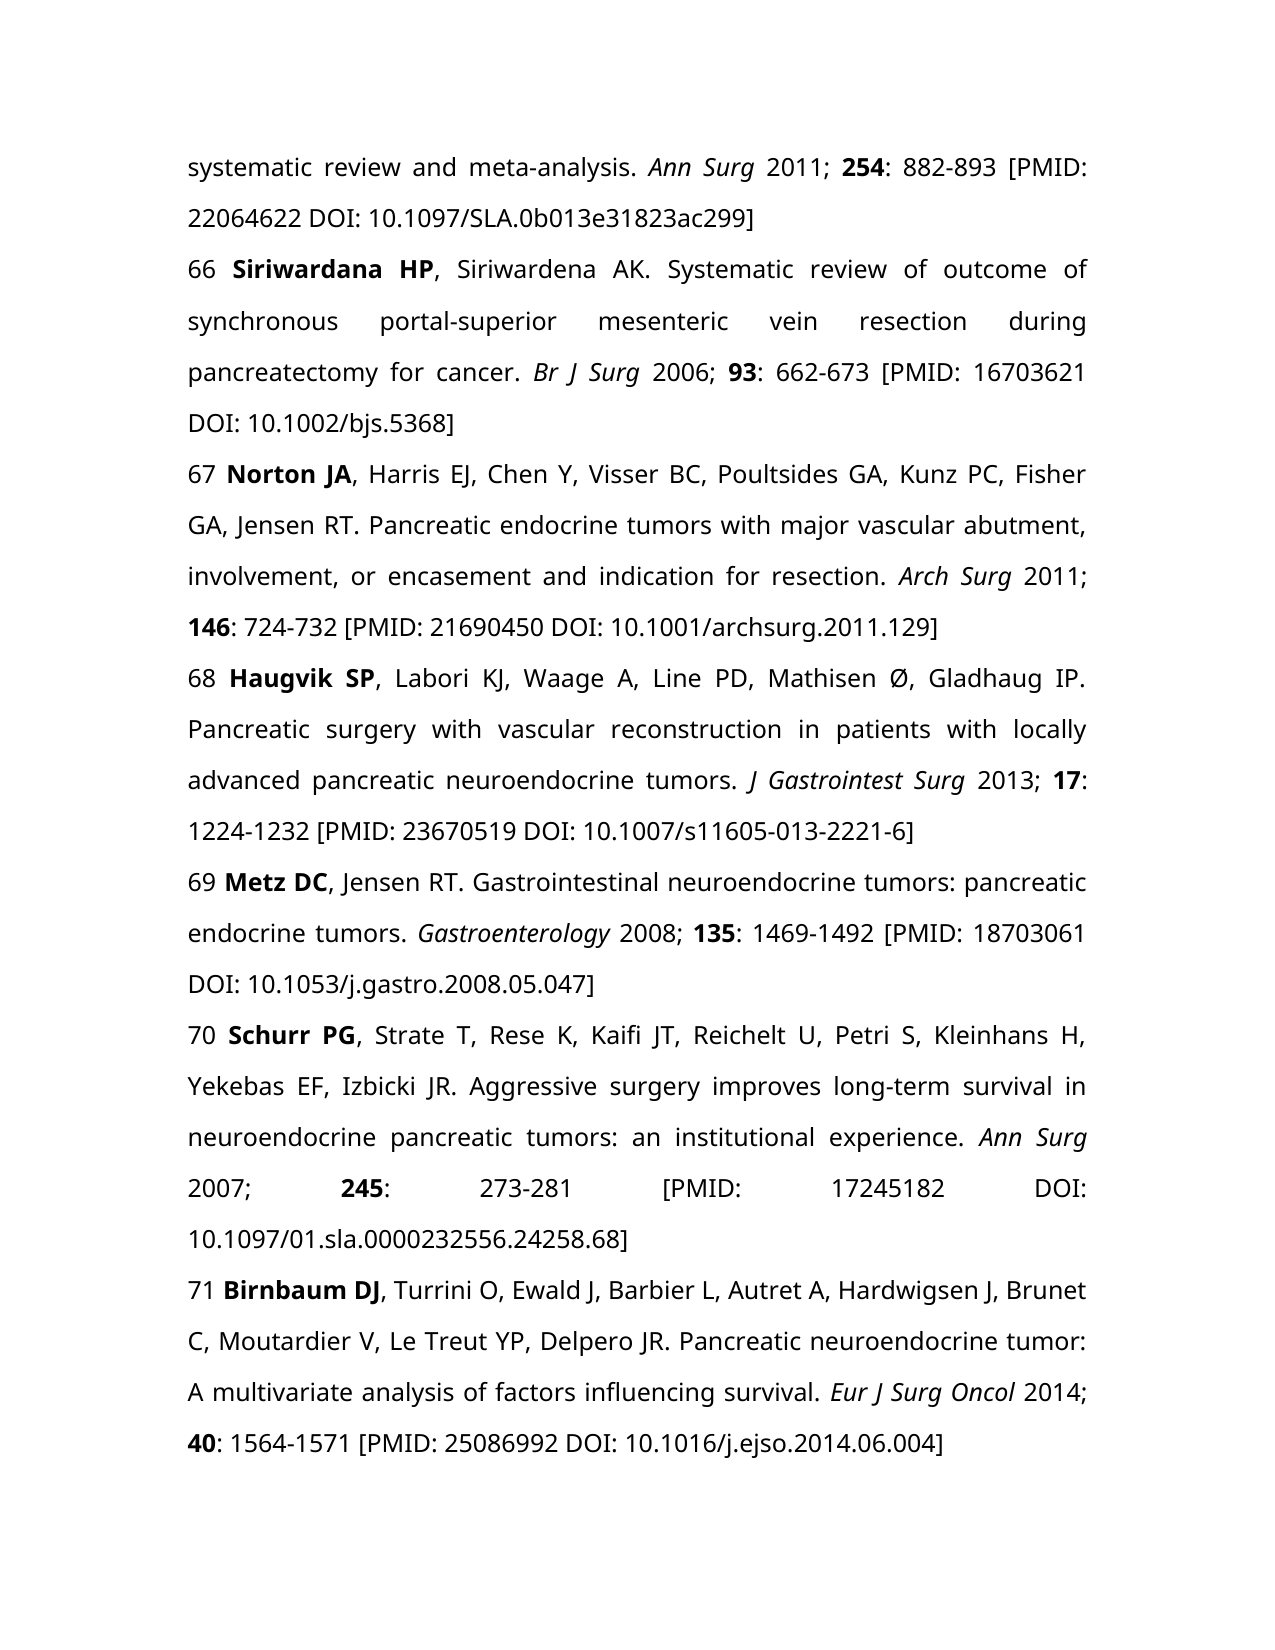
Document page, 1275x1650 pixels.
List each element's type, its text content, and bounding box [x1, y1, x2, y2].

text 71 Birnbaum DJ, Turrini O, Ewald J, Barbier L, Autret A, Hardwigsen J, Brunet C, Moutardier V, Le Treut YP, Delpero JR. Pancreatic neuroendocrine tumor: A multivariate analysis of factors influencing survival. Eur J Surg Oncol 2014; 40: 1564-1571 [PMID: 25086992 DOI: 10.1016/j.ejso.2014.06.004] [187, 1273, 1087, 1460]
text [187, 150, 1087, 235]
text 67 Norton JA, Harris EJ, Chen Y, Visser BC, Poultsides GA, Kunz PC, Fisher GA, Jensen RT. Pancreatic endocrine tumors with major vascular abutment, involvement, or encasement and indication for resection. Arch Surg 2011; 146: 724-732 [PMID: 21690450 DOI: 10.1001/archsurg.2011.129] [187, 456, 1087, 643]
text 69 Metz DC, Jensen RT. Gastrointestinal neuroendocrine tumors: pancreatic endocrine tumors. Gastroenterology 2008; 135: 1469-1492 [PMID: 18703061 DOI: 10.1053/j.gastro.2008.05.047] [187, 864, 1087, 1001]
text 70 Schurr PG, Strate T, Rese K, Kaifi JT, Reichelt U, Petri S, Kleinhans H, Yekebas EF, Izbicki JR. Aggressive surgery improves long-term survival in neuroendocrine pancreatic tumors: an institutional experience. Ann Surg 2007; 245: 273-281 [PMID: 17245182 DOI: 10.1097/01.sla.0000232556.24258.68] [187, 1018, 1087, 1256]
text 68 Haugvik SP, Labori KJ, Waage A, Line PD, Mathisen Ø, Gladhaug IP. Pancreatic surgery with vascular reconstruction in patients with locally advanced pancreatic neuroendocrine tumors. J Gastrointest Surg 2013; 17: 1224-1232 [PMID: 23670519 DOI: 10.1007/s11605-013-2221-6] [187, 660, 1087, 848]
text 66 Siriwardana HP, Siriwardena AK. Systematic review of outcome of synchronous portal-superior mesenteric vein resection during pancreatectomy for cancer. Br J Surg 2006; 93: 662-673 [PMID: 16703621 DOI: 10.1002/bjs.5368] [187, 252, 1087, 439]
